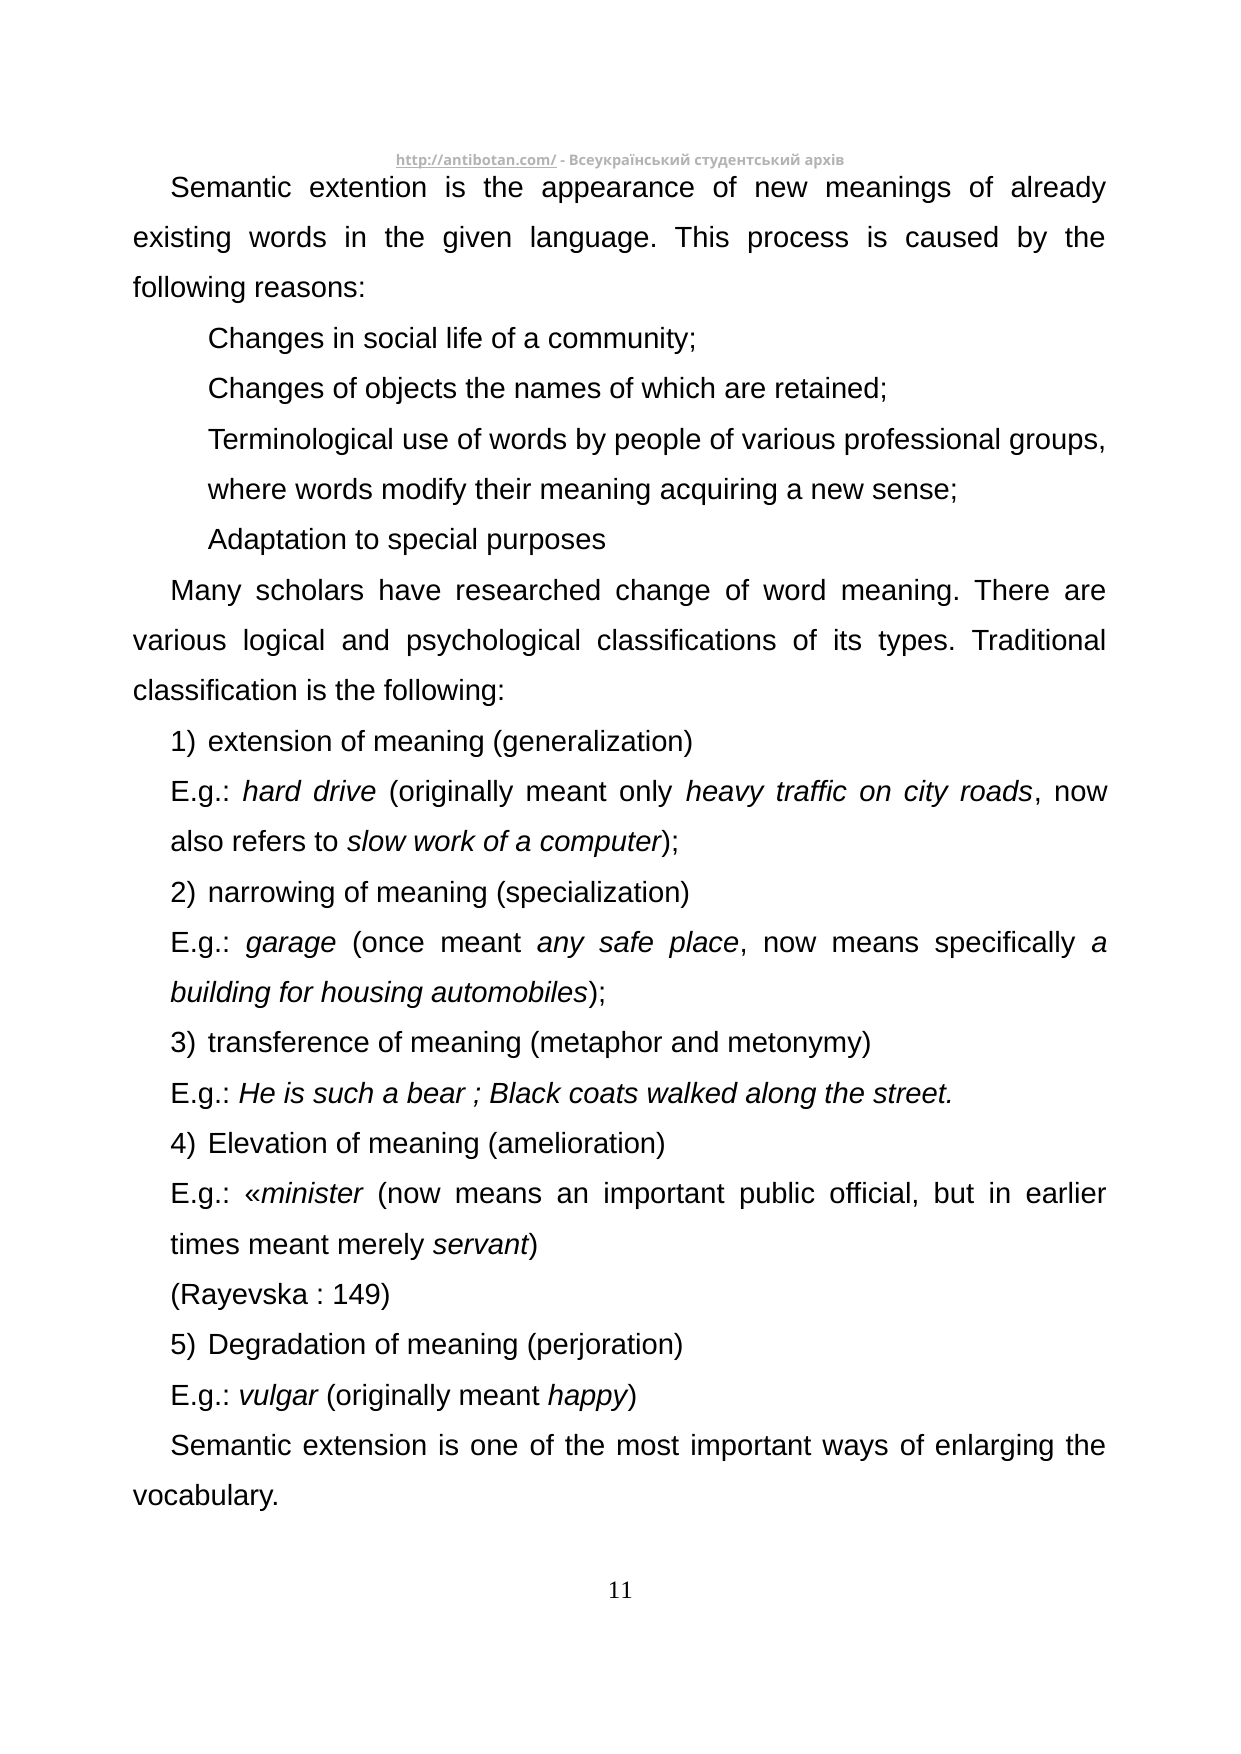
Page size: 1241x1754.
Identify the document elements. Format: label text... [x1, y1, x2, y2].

subtitle E.g.: «minister (now means an important public official, but in earlier times meant merely servant) [170, 1176, 1108, 1260]
subtitle Adaptation to special purposes [170, 522, 1108, 556]
subtitle E.g.: hard drive (originally meant only heavy traffic on city roads, now also refers to slow work of a computer); [170, 774, 1108, 858]
subtitle (Rayevska : 149) [170, 1277, 1108, 1311]
subtitle 2) narrowing of meaning (specialization) [170, 874, 1108, 908]
subtitle E.g.: garage (once meant any safe place, now means specifically a building for housing automobiles); [170, 925, 1108, 1009]
subtitle Many scholars have researched change of word meaning. There are various logical and psychological classifications of its types. Traditional classification is the following: [133, 573, 1108, 707]
subtitle E.g.: vulgar (originally meant happy) [170, 1378, 1108, 1411]
subtitle Semantic extension is one of the most important ways of enlarging the vocabulary. [133, 1428, 1108, 1512]
subtitle Changes of objects the names of which are retained; [170, 371, 1108, 405]
subtitle Changes in social life of a community; [170, 321, 1108, 354]
subtitle 3) transference of meaning (metaphor and metonymy) [170, 1026, 1108, 1059]
subtitle 5) Degradation of meaning (perjoration) [170, 1327, 1108, 1361]
subtitle Semantic extention is the appearance of new meanings of already existing words in the given language. This process is caused by the following reasons: [133, 170, 1108, 304]
subtitle 4) Elevation of meaning (amelioration) [170, 1126, 1108, 1160]
subtitle Terminological use of words by people of various professional groups, where words modify their meaning acquiring a new sense; [170, 422, 1108, 506]
subtitle 1) extension of meaning (generalization) [170, 724, 1108, 757]
subtitle E.g.: He is such a bear ; Black coats walked along the street. [170, 1076, 1108, 1109]
